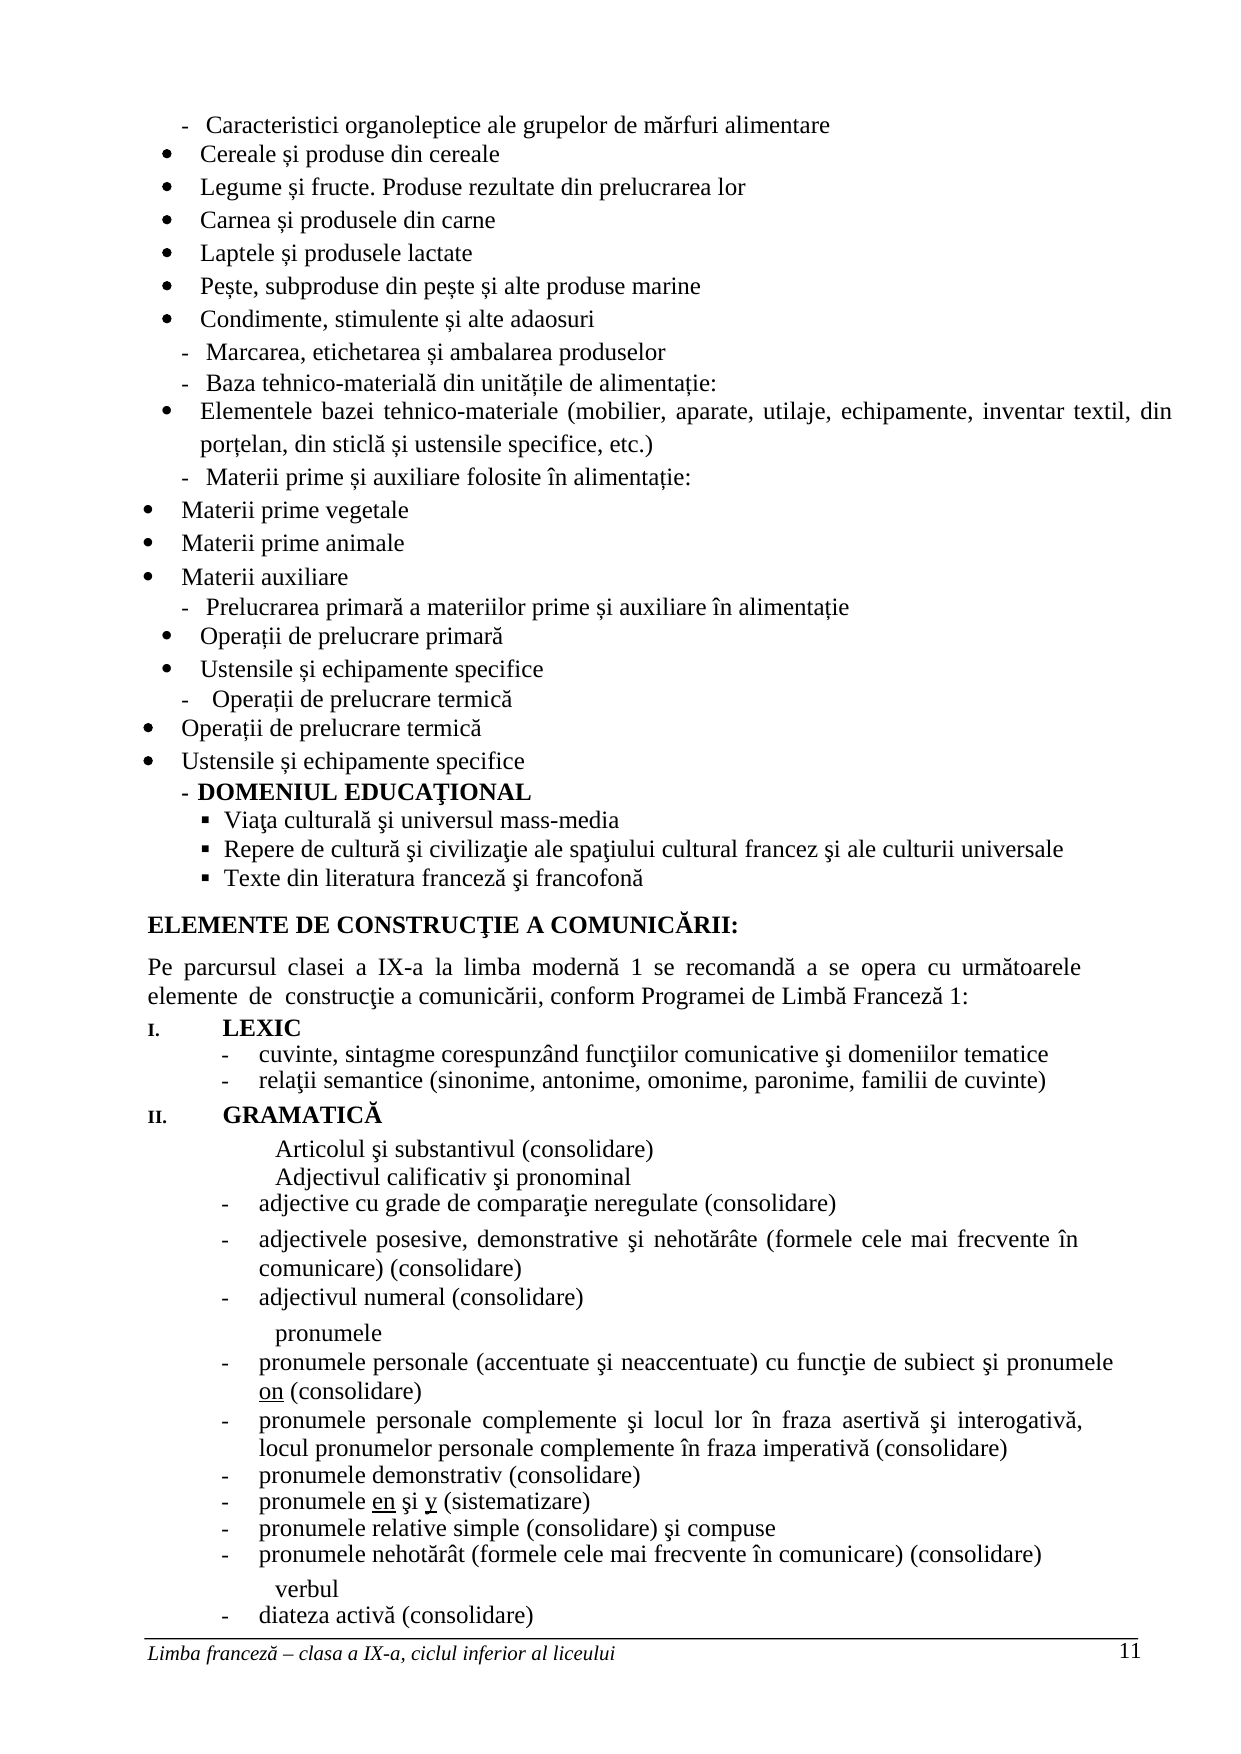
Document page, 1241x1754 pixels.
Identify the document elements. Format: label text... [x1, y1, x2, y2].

list Prelucrarea primară a materiilor prime și auxiliare în alimentație [181, 594, 1173, 621]
list Operații de prelucrare primară [162, 621, 1173, 649]
list Carnea și produsele din carne [162, 205, 1173, 234]
list LEXIC [147, 1019, 1173, 1041]
subtitle Viaţa culturală şi universul mass-media [200, 805, 1173, 834]
list Operații de prelucrare termică [181, 687, 1173, 713]
text ELEMENTE DE CONSTRUCŢIE A COMUNICĂRII: [147, 911, 1173, 939]
list Materii prime animale [144, 528, 1173, 557]
list pronumele personale complemente şi locul lor în fraza asertivă şi interogativă, locul pronumelor personale complemente în fraza imperativă (consolidare) [221, 1405, 1138, 1462]
list Operații de prelucrare termică [144, 713, 1173, 742]
list Pește, subproduse din pește și alte produse marine [162, 271, 1173, 300]
list Ustensile și echipamente specifice [144, 746, 1173, 775]
subtitle pronumele [221, 1317, 1173, 1347]
list DOMENIUL EDUCAŢIONAL [181, 779, 1173, 805]
list Materii prime și auxiliare folosite în alimentație: [181, 462, 1173, 491]
list Adjectivul calificativ şi pronominal [221, 1163, 1173, 1191]
list Articolul şi substantivul (consolidare) [221, 1135, 1173, 1163]
list diateza activă (consolidare) [221, 1602, 1173, 1629]
subtitle verbul [221, 1574, 1173, 1602]
list Ustensile și echipamente specifice [162, 654, 1173, 683]
list pronumele nehotărât (formele cele mai frecvente în comunicare) (consolidare) [221, 1541, 1173, 1567]
list adjectivele posesive, demonstrative şi nehotărâte (formele cele mai frecvente în comunicare) (consolidare) [221, 1224, 1138, 1282]
text Pe parcursul clasei a IX-a la limba modernă 1 se recomandă a se opera cu următoarele elemente de construcţie a comunicării, conform Programei de Limbă Franceză 1: [147, 952, 1173, 1010]
list pronumele relative simple (consolidare) şi compuse [221, 1515, 1173, 1541]
list Baza tehnico-materială din unitățile de alimentație: [181, 370, 1173, 396]
list Elementele bazei tehnico-materiale (mobilier, aparate, utilaje, echipamente, inventar textil, din porțelan, din sticlă și ustensile specifice, etc.) [162, 396, 1173, 458]
list pronumele demonstrativ (consolidare) [221, 1462, 1173, 1489]
list GRAMATICĂ [147, 1100, 1173, 1129]
subtitle Caracteristici organoleptice ale grupelor de mărfuri alimentare [181, 110, 1173, 139]
list Marcarea, etichetarea și ambalarea produselor [181, 337, 1173, 366]
list adjectivul numeral (consolidare) [221, 1282, 1173, 1310]
list adjective cu grade de comparaţie neregulate (consolidare) [221, 1191, 1173, 1217]
subtitle Texte din literatura franceză şi francofonă [200, 863, 1173, 892]
list Materii auxiliare [144, 562, 1173, 590]
list cuvinte, sintagme corespunzând funcţiilor comunicative şi domeniilor tematice [221, 1041, 1173, 1067]
list relaţii semantice (sinonime, antonime, omonime, paronime, familii de cuvinte) [221, 1067, 1173, 1093]
list Cereale și produse din cereale [162, 139, 1173, 168]
list Laptele și produsele lactate [162, 238, 1173, 267]
list Condimente, stimulente și alte adaosuri [162, 304, 1173, 333]
list pronumele personale (accentuate şi neaccentuate) cu funcţie de subiect şi pronumele on (consolidare) [221, 1347, 1138, 1405]
list Legume și fructe. Produse rezultate din prelucrarea lor [162, 172, 1173, 201]
list pronumele en şi y (sistematizare) [221, 1489, 1173, 1515]
list Repere de cultură şi civilizaţie ale spaţiului cultural francez şi ale culturii universale [200, 834, 1173, 863]
list Materii prime vegetale [144, 496, 1173, 524]
